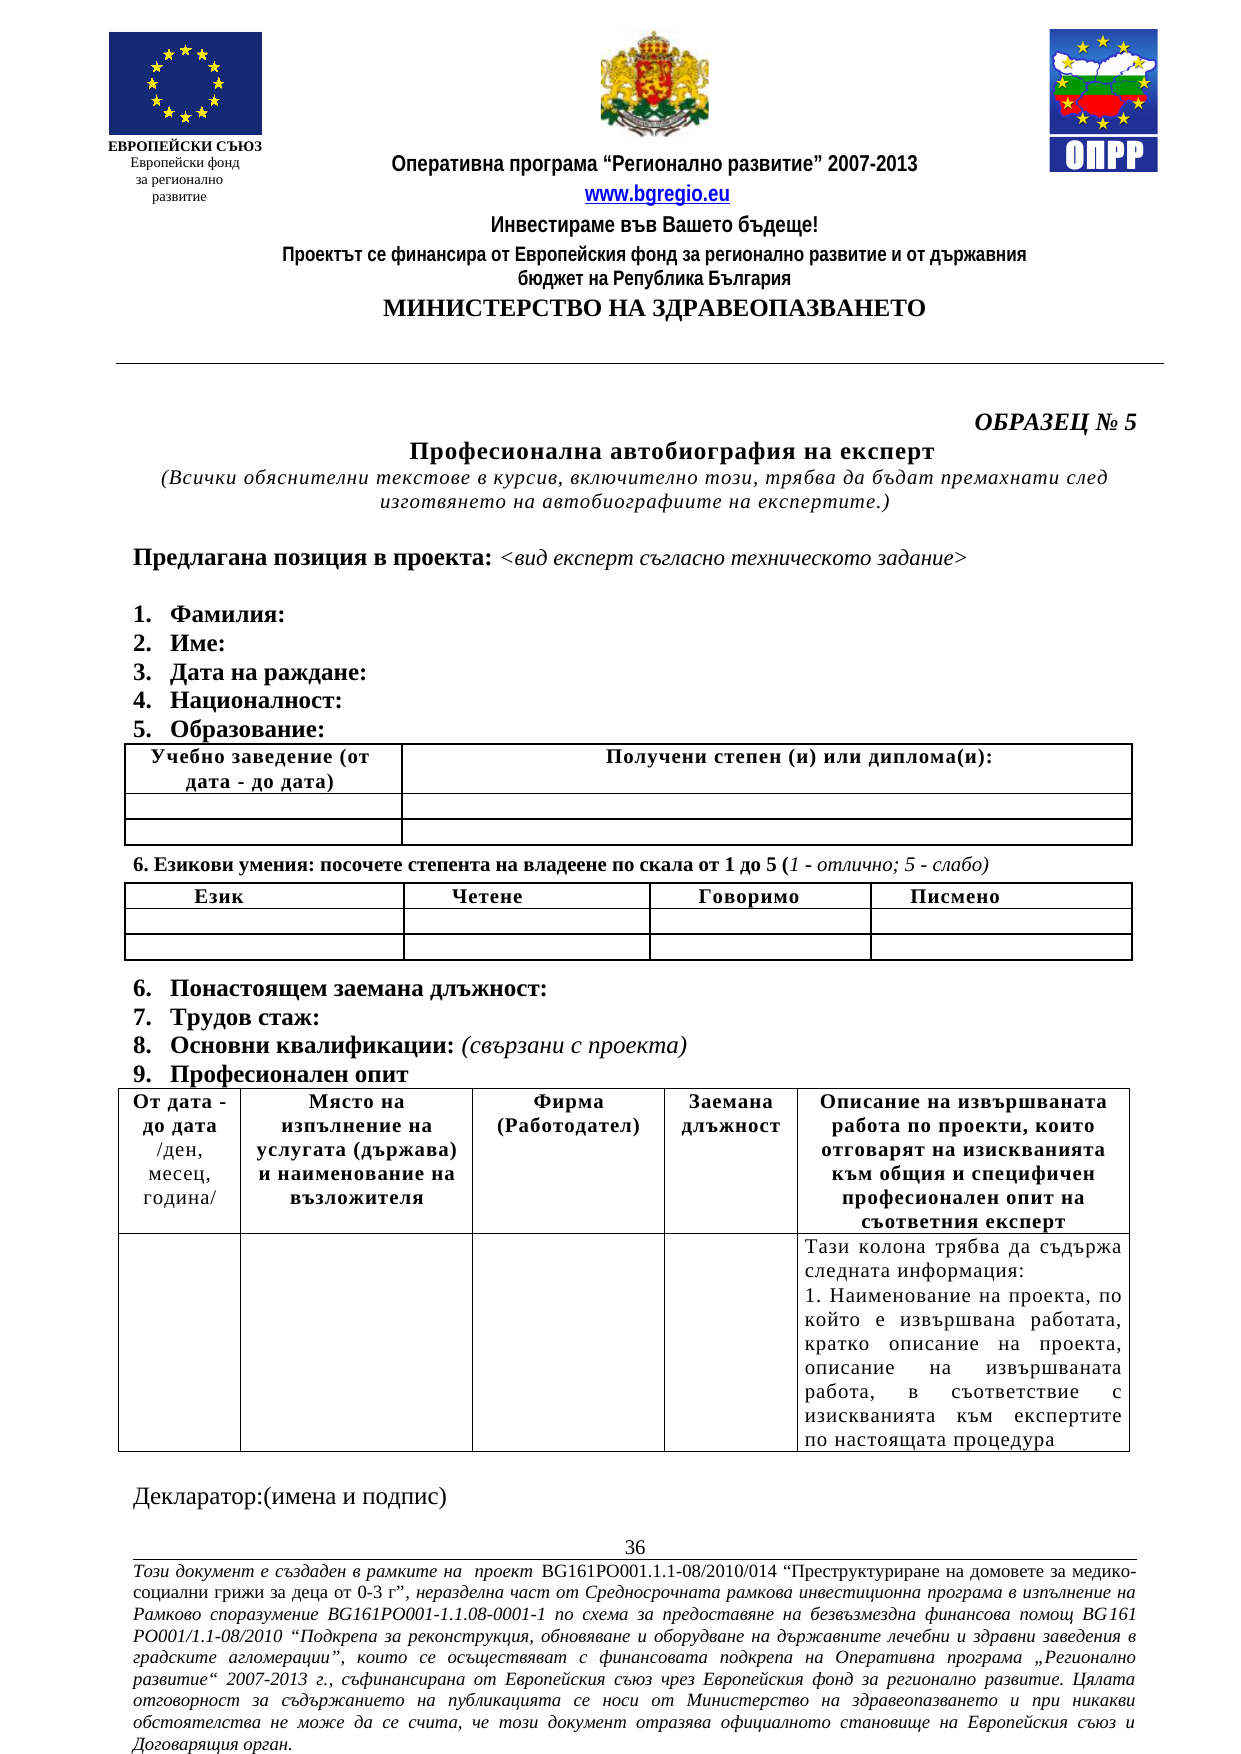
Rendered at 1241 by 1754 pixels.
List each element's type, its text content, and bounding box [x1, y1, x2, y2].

text (Всички обяснителни текстове в курсив, включително този, трябва да бъдат премахнати след изготвянето на автобиографиите на експертите.) [133, 465, 1137, 513]
list Професионален опит [133, 1059, 1137, 1088]
table_cell [872, 909, 1131, 933]
list Трудов стаж: [133, 1002, 1137, 1030]
list Дата на раждане: [133, 657, 1137, 685]
table_cell [126, 820, 401, 844]
table_cell [405, 935, 649, 959]
text Декларатор:(имена и подпис) [133, 1481, 1137, 1509]
text ОБРАЗЕЦ № 5 [797, 407, 1137, 436]
table_cell [403, 794, 1131, 818]
table_header Писмено [872, 884, 1131, 908]
table_header Получени степен (и) или диплома(и): [403, 745, 1131, 793]
table_header От дата -до дата /ден, месец, година/ [119, 1089, 240, 1233]
text 6. Езикови умения: посочете степента на владеене по скала от 1 до 5 (1 - отлично; 5 - слабо) [133, 852, 1137, 876]
table_cell [126, 935, 403, 959]
table_cell [473, 1234, 664, 1451]
table_cell [119, 1234, 240, 1451]
list Националност: [133, 685, 1137, 714]
table_header Описание на извършваната работа по проекти, които отговарят на изискванията към общия и специфичен професионален опит на съответния експерт [798, 1089, 1129, 1233]
table_cell [126, 909, 403, 933]
text Професионална автобиография на експерт [133, 436, 1137, 465]
list Име: [133, 628, 1137, 657]
table_header Заемана длъжност [665, 1089, 797, 1233]
text Предлагана позиция в проекта: <вид експерт съгласно техническото задание> [133, 542, 1137, 570]
table_header Учебно заведение (от дата - до дата) [126, 745, 401, 793]
table_cell [651, 935, 870, 959]
table_cell [405, 909, 649, 933]
list Образование: [133, 714, 1137, 743]
list Основни квалификации: (свързани с проекта) [133, 1030, 1137, 1059]
table_cell Тази колона трябва да съдържа следната информация: 1. Наименование на проекта, по който е извършвана работата, кратко описание на проекта, описание на извършваната работа, в съответствие с изискванията към експертите по настоящата процедура [798, 1234, 1129, 1451]
table_cell [403, 820, 1131, 844]
table_header Място на изпълнение на услугата (държава) и наименование на възложителя [241, 1089, 472, 1233]
table_header Говоримо [651, 884, 870, 908]
list Понастоящем заемана длъжност: [133, 973, 1137, 1002]
table_header Език [126, 884, 403, 908]
table_cell [651, 909, 870, 933]
table_header Фирма (Работодател) [473, 1089, 664, 1233]
table_cell [665, 1234, 797, 1451]
picture [1049, 29, 1158, 172]
picture [106, 29, 264, 138]
picture [600, 29, 709, 138]
list Фамилия: [133, 599, 1137, 628]
table_cell [872, 935, 1131, 959]
table_cell [126, 794, 401, 818]
table_header Четене [405, 884, 649, 908]
table_cell [241, 1234, 472, 1451]
